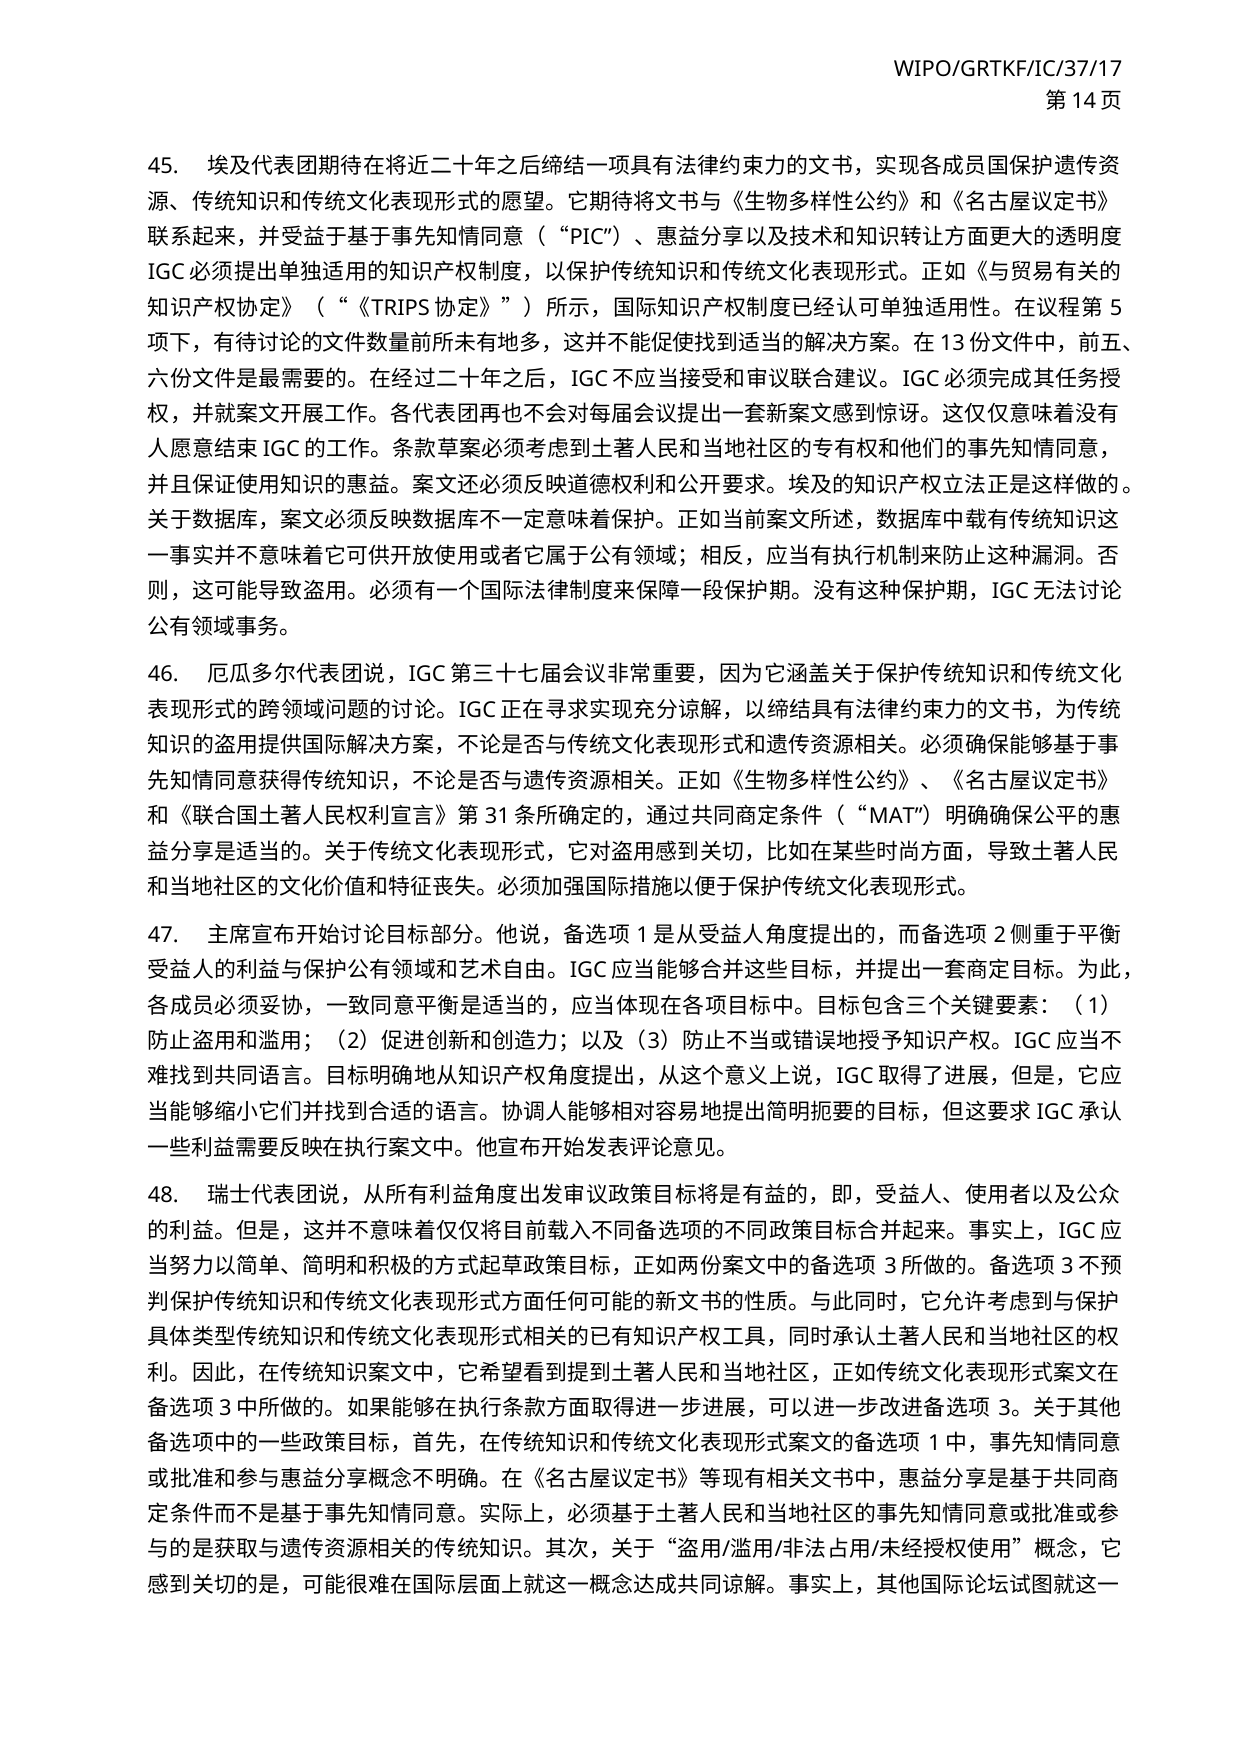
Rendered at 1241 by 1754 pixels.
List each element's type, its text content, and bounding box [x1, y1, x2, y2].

list 埃及代表团期待在将近二十年之后缔结一项具有法律约束力的文书，实现各成员国保护遗传资源、传统知识和传统文化表现形式的愿望。它期待将文书与《生物多样性公约》和《名古屋议定书》联系起来，并受益于基于事先知情同意（“PIC”）、惠益分享以及技术和知识转让方面更大的透明度。IGC必须提出单独适用的知识产权制度，以保护传统知识和传统文化表现形式。正如《与贸易有关的知识产权协定》（“《TRIPS协定》”）所示，国际知识产权制度已经认可单独适用性。在议程第5项下，有待讨论的文件数量前所未有地多，这并不能促使找到适当的解决方案。在13份文件中，前五、六份文件是最需要的。在经过二十年之后，IGC不应当接受和审议联合建议。IGC必须完成其任务授权，并就案文开展工作。各代表团再也不会对每届会议提出一套新案文感到惊讶。这仅仅意味着没有人愿意结束IGC的工作。条款草案必须考虑到土著人民和当地社区的专有权和他们的事先知情同意，并且保证使用知识的惠益。案文还必须反映道德权利和公开要求。埃及的知识产权立法正是这样做的。关于数据库，案文必须反映数据库不一定意味着保护。正如当前案文所述，数据库中载有传统知识这一事实并不意味着它可供开放使用或者它属于公有领域；相反，应当有执行机制来防止这种漏洞。否则，这可能导致盗用。必须有一个国际法律制度来保障一段保护期。没有这种保护期，IGC无法讨论公有领域事务。 [148, 144, 1122, 640]
list 主席宣布开始讨论目标部分。他说，备选项1是从受益人角度提出的，而备选项2侧重于平衡受益人的利益与保护公有领域和艺术自由。IGC应当能够合并这些目标，并提出一套商定目标。为此，各成员必须妥协，一致同意平衡是适当的，应当体现在各项目标中。目标包含三个关键要素：（1）防止盗用和滥用；（2）促进创新和创造力；以及（3）防止不当或错误地授予知识产权。IGC应当不难找到共同语言。目标明确地从知识产权角度提出，从这个意义上说，IGC取得了进展，但是，它应当能够缩小它们并找到合适的语言。协调人能够相对容易地提出简明扼要的目标，但这要求IGC承认一些利益需要反映在执行案文中。他宣布开始发表评论意见。 [148, 913, 1122, 1161]
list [148, 1174, 1122, 1599]
list 厄瓜多尔代表团说，IGC第三十七届会议非常重要，因为它涵盖关于保护传统知识和传统文化表现形式的跨领域问题的讨论。IGC正在寻求实现充分谅解，以缔结具有法律约束力的文书，为传统知识的盗用提供国际解决方案，不论是否与传统文化表现形式和遗传资源相关。必须确保能够基于事先知情同意获得传统知识，不论是否与遗传资源相关。正如《生物多样性公约》、《名古屋议定书》和《联合国土著人民权利宣言》第31条所确定的，通过共同商定条件（“MAT”）明确确保公平的惠益分享是适当的。关于传统文化表现形式，它对盗用感到关切，比如在某些时尚方面，导致土著人民和当地社区的文化价值和特征丧失。必须加强国际措施以便于保护传统文化表现形式。 [148, 653, 1122, 901]
